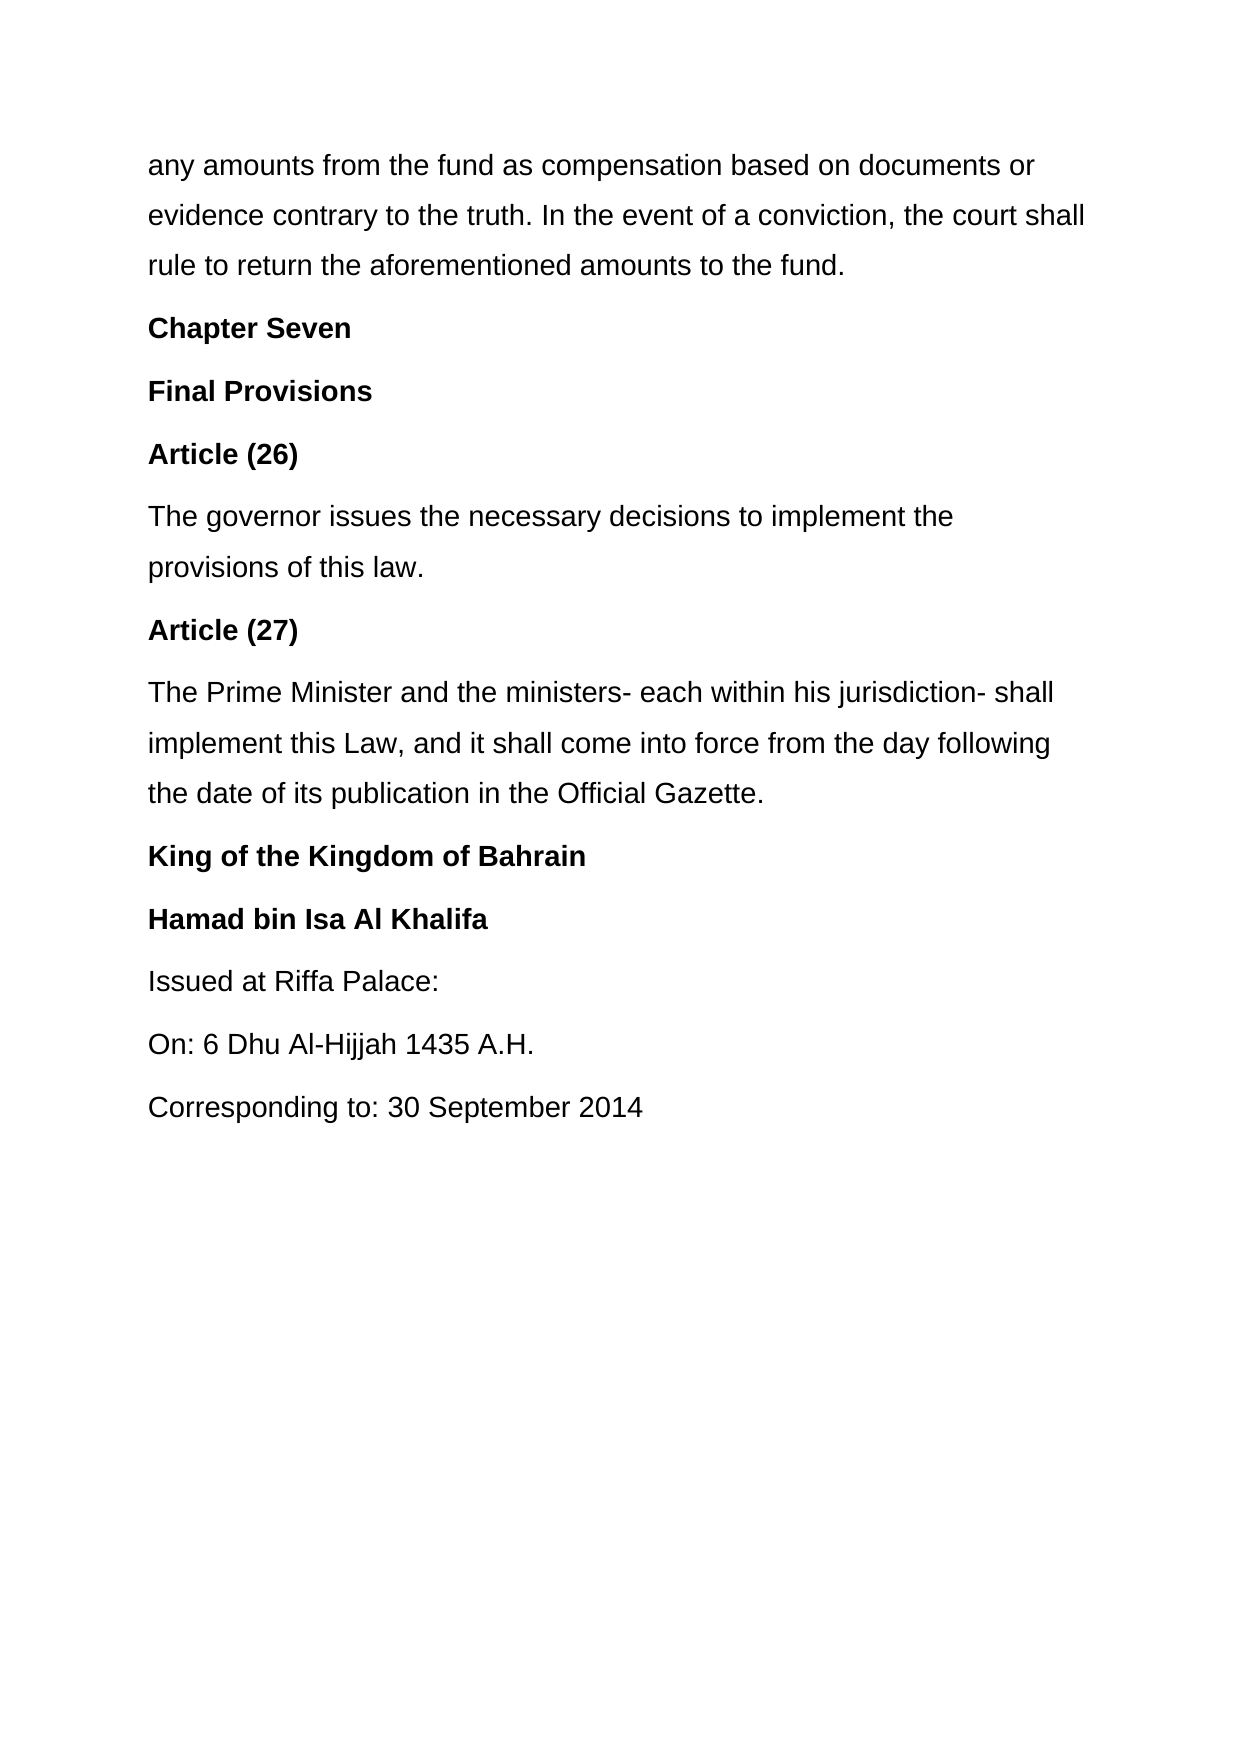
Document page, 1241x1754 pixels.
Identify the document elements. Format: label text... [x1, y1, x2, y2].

text King of the Kingdom of Bahrain [148, 839, 1093, 872]
text Final Provisions [148, 374, 1093, 407]
text Article (27) [148, 613, 1093, 646]
text Corresponding to: 30 September 2014 [148, 1090, 1093, 1124]
text The governor issues the necessary decisions to implement the provisions of this law. [148, 499, 1093, 583]
text Hamad bin Isa Al Khalifa [148, 902, 1093, 935]
text Chapter Seven [148, 311, 1093, 344]
text On: 6 Dhu Al-Hijjah 1435 A.H. [148, 1027, 1093, 1061]
text Article (26) [148, 437, 1093, 470]
text Issued at Riffa Palace: [148, 964, 1093, 998]
text The Prime Minister and the ministers- each within his jurisdiction- shall implement this Law, and it shall come into force from the day following the date of its publication in the Official Gazette. [148, 675, 1093, 809]
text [148, 148, 1093, 282]
